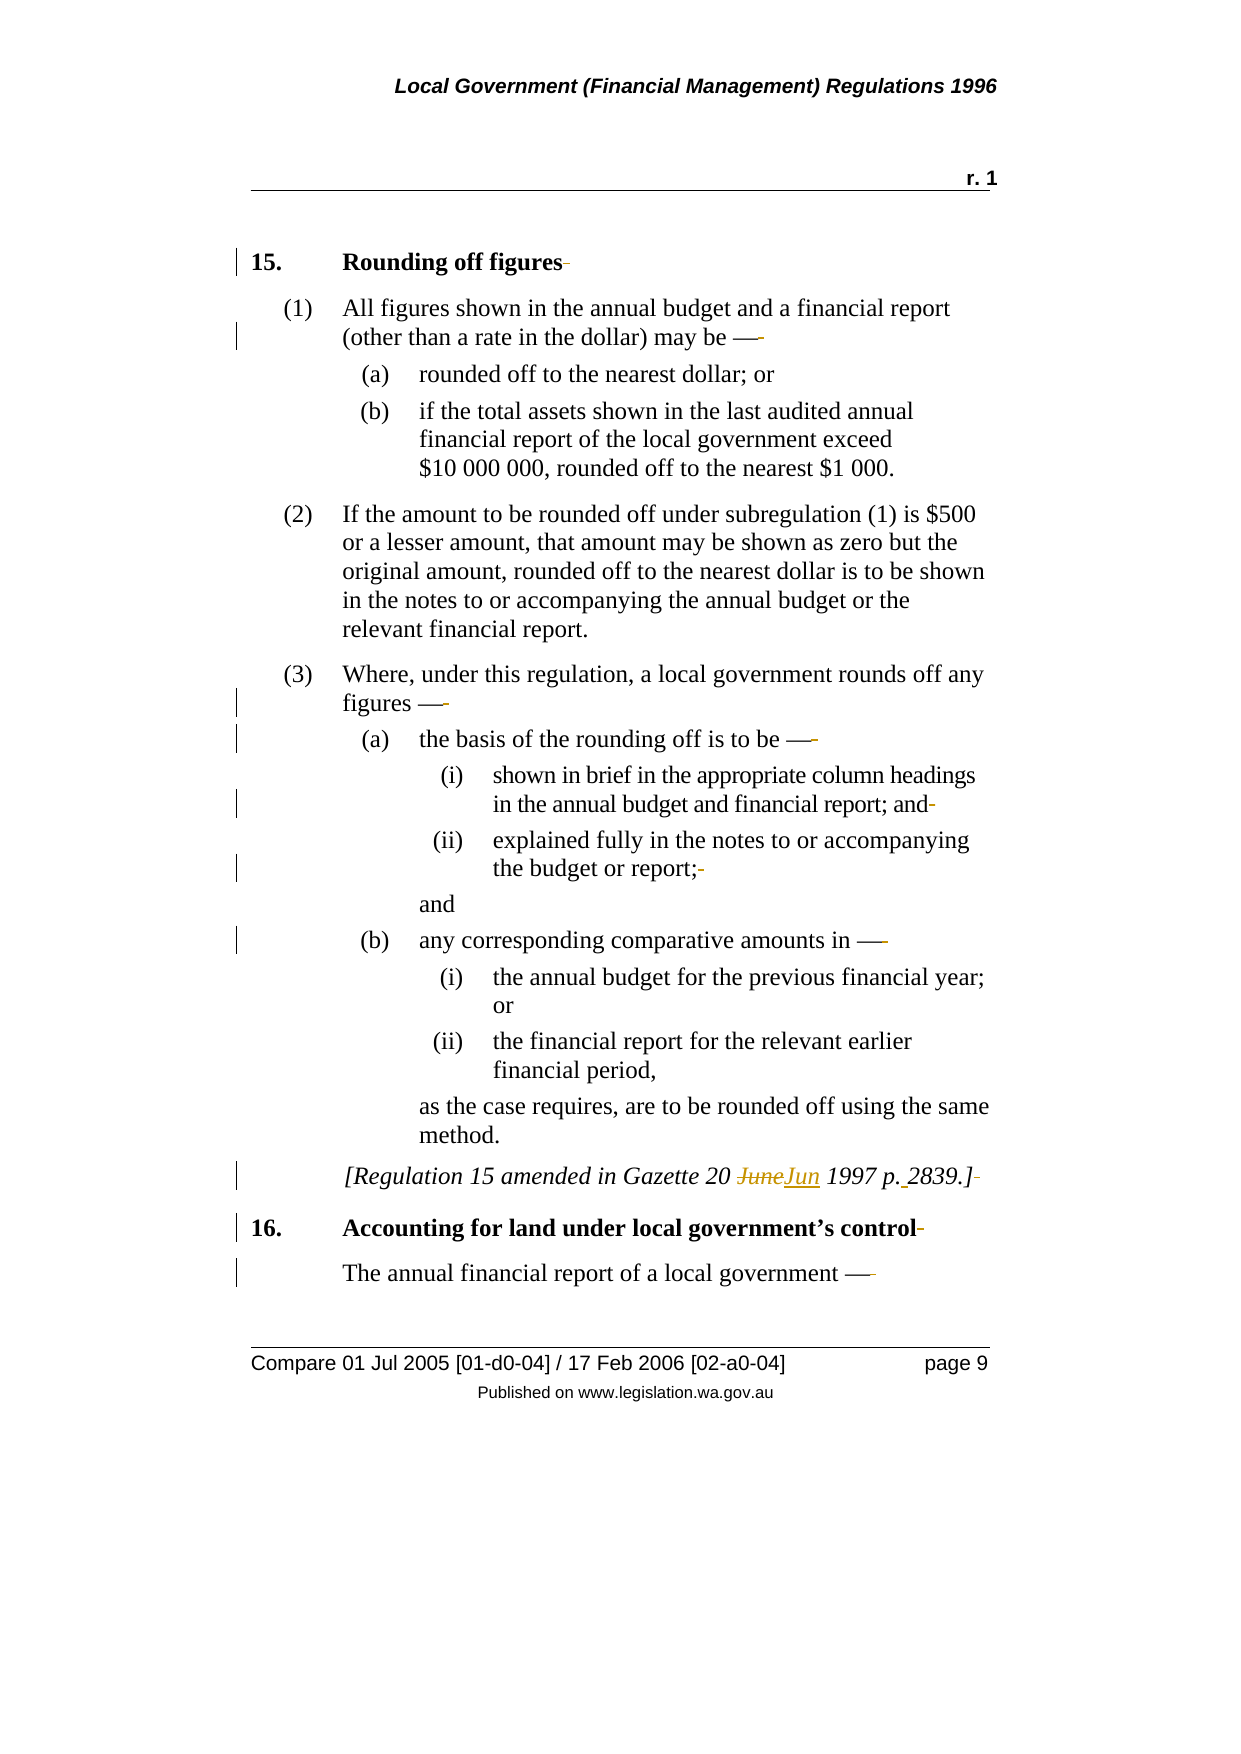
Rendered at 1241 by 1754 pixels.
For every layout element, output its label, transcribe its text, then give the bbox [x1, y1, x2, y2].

text (b) if the total assets shown in the last audited annual financial report of the local government exceed $10 000 000, rounded off to the nearest $1 000. [251, 396, 990, 482]
text (a) rounded off to the nearest dollar; or [251, 359, 990, 387]
text The annual financial report of a local government — [251, 1258, 990, 1287]
text (ii) explained fully in the notes to or accompanying the budget or report; [251, 825, 990, 882]
subtitle 16. Accounting for land under local government’s control [251, 1213, 990, 1242]
text [Regulation 15 amended in Gazette 20 1997 p.2839.] [251, 1161, 990, 1190]
text (1) All figures shown in the annual budget and a financial report (other than a rate in the dollar) may be — [251, 293, 990, 350]
subtitle 15. Rounding off figures [251, 247, 990, 276]
text (a) the basis of the rounding off is to be — [251, 724, 990, 753]
text (ii) the financial report for the relevant earlier financial period, [251, 1026, 990, 1084]
text (i) shown in brief in the appropriate column headings in the annual budget and financial report; and [251, 760, 990, 817]
text (3) Where, under this regulation, a local government rounds off any figures — [251, 659, 990, 717]
text and [251, 889, 990, 918]
text (2) If the amount to be rounded off under subregulation (1) is $500 or a lesser amount, that amount may be shown as zero but the original amount, rounded off to the nearest dollar is to be shown in the notes to or accompanying the annual budget or the relevant financial report. [251, 499, 990, 642]
text (b) any corresponding comparative amounts in — [251, 926, 990, 954]
text (i) the annual budget for the previous financial year; or [251, 962, 990, 1019]
text as the case requires, are to be rounded off using the same method. [251, 1091, 990, 1149]
